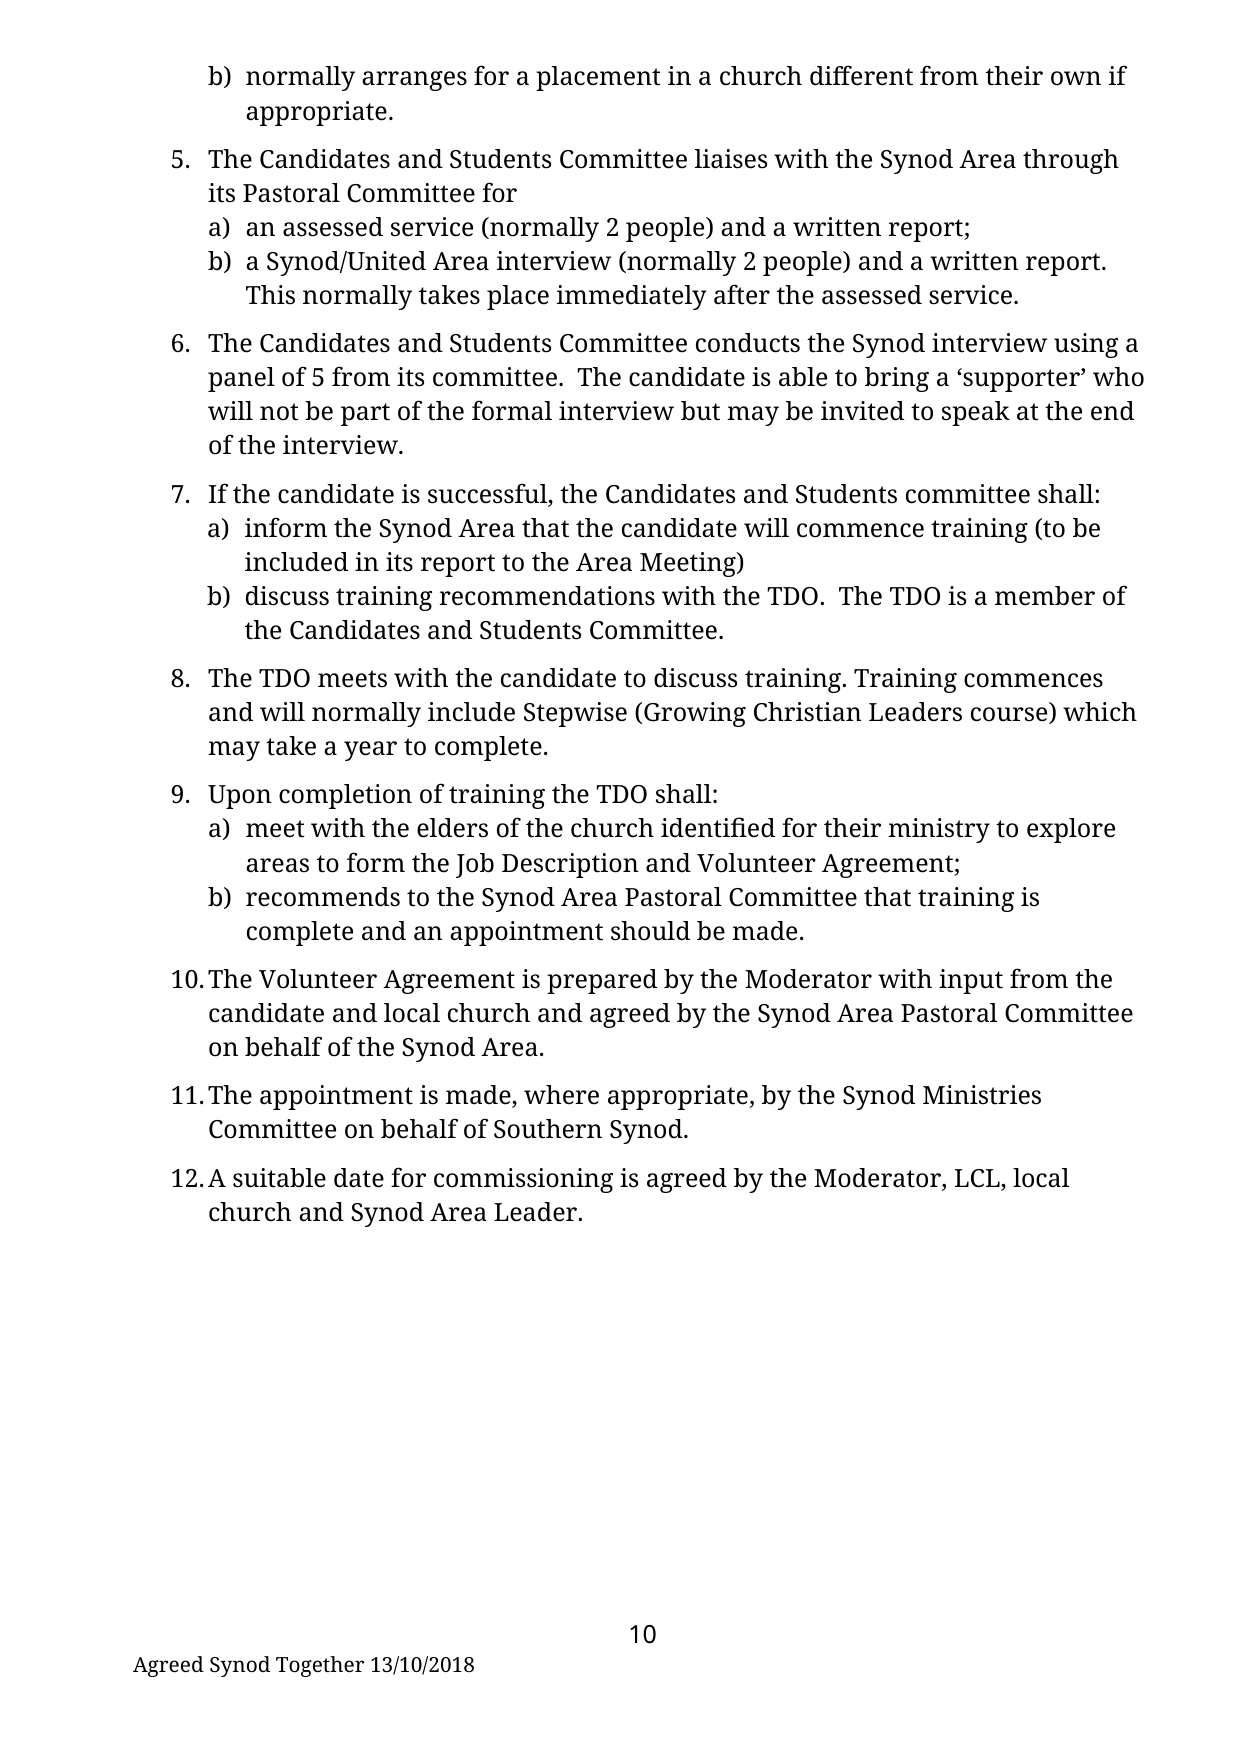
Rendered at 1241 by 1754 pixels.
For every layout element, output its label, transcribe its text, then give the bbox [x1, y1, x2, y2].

list The Candidates and Students Committee liaises with the Synod Area through its Pastoral Committee for [170, 141, 1152, 209]
list inform the Synod Area that the candidate will commence training (to be included in its report to the Area Meeting) [207, 510, 1152, 578]
list The TDO meets with the candidate to discuss training. Training commences and will normally include Stepwise (Growing Christian Leaders course) which may take a year to complete. [170, 661, 1152, 763]
list A suitable date for commissioning is agreed by the Moderator, LCL, local church and Synod Area Leader. [170, 1160, 1152, 1228]
list a Synod/United Area interview (normally 2 people) and a written report. This normally takes place immediately after the assessed service. [208, 243, 1152, 312]
list The Candidates and Students Committee conducts the Synod interview using a panel of 5 from its committee. The candidate is able to bring a ‘supporter’ who will not be part of the formal interview but may be invited to speak at the end of the interview. [170, 326, 1152, 462]
list meet with the elders of the church identified for their ministry to explore areas to form the Job Description and Volunteer Agreement; [208, 811, 1152, 879]
list discuss training recommendations with the TDO. The TDO is a member of the Candidates and Students Committee. [207, 578, 1152, 647]
list Upon completion of training the TDO shall: [170, 777, 1152, 811]
list The appointment is made, where appropriate, by the Synod Ministries Committee on behalf of Southern Synod. [170, 1078, 1152, 1146]
list an assessed service (normally 2 people) and a written report; [208, 209, 1152, 243]
list recommends to the Synod Area Pastoral Committee that training is complete and an appointment should be made. [208, 879, 1152, 947]
list normally arranges for a placement in a church different from their own if appropriate. [208, 59, 1152, 127]
list The Volunteer Agreement is prepared by the Moderator with input from the candidate and local church and agreed by the Synod Area Pastoral Committee on behalf of the Synod Area. [170, 962, 1152, 1064]
list If the candidate is successful, the Candidates and Students committee shall: [170, 476, 1152, 510]
